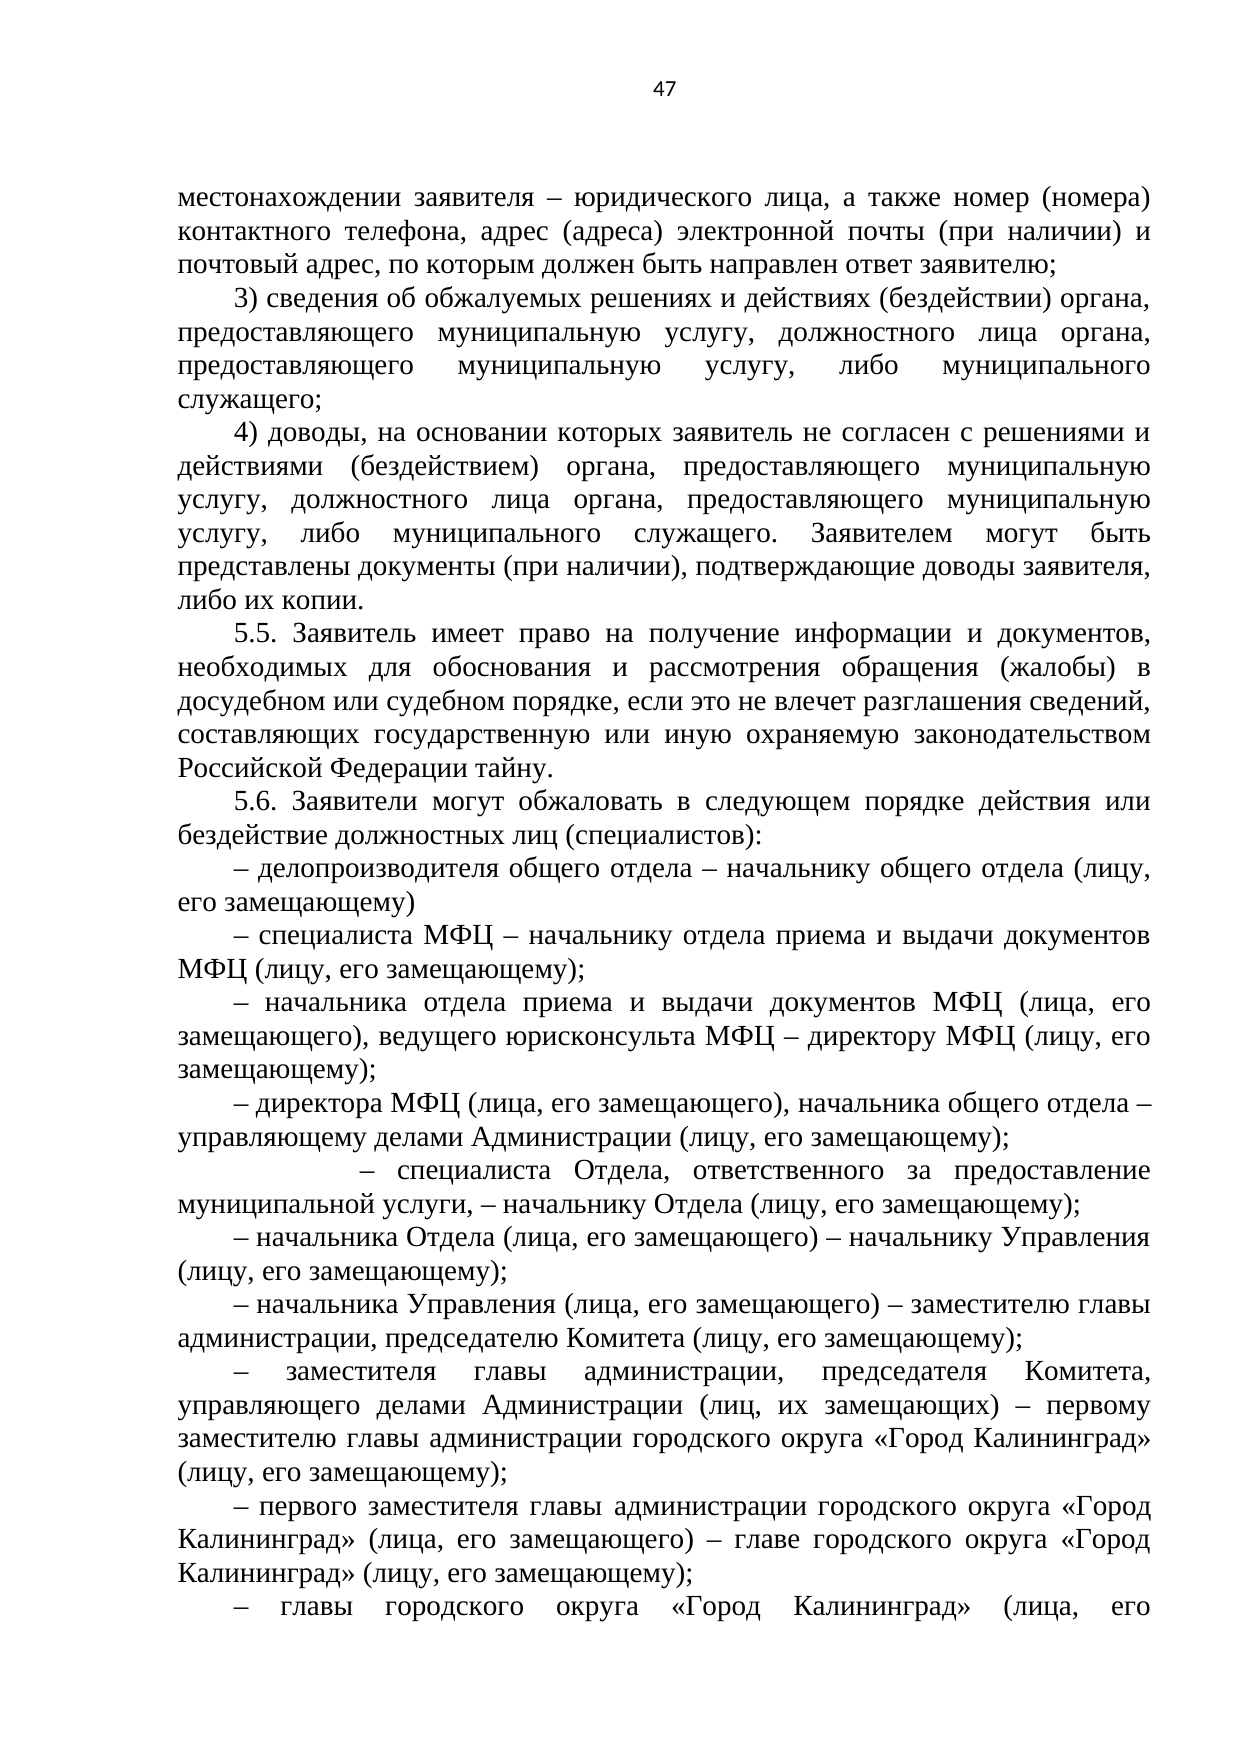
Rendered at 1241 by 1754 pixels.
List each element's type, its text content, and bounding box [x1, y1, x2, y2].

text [177, 1588, 1152, 1622]
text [177, 179, 1152, 280]
text – заместителя главы администрации, председателя Комитета, управляющего делами Администрации (лиц, их замещающих) – первому заместителю главы администрации городского округа «Город Калининград» (лицу, его замещающему); [177, 1353, 1152, 1488]
text 5.5. Заявитель имеет право на получение информации и документов, необходимых для обоснования и рассмотрения обращения (жалобы) в досудебном или судебном порядке, если это не влечет разглашения сведений, составляющих государственную или иную охраняемую законодательством Российской Федерации тайну. [177, 616, 1152, 783]
text – начальника Управления (лица, его замещающего) – заместителю главы администрации, председателю Комитета (лицу, его замещающему); [177, 1286, 1152, 1353]
text 4) доводы, на основании которых заявитель не согласен с решениями и действиями (бездействием) органа, предоставляющего муниципальную услугу, должностного лица органа, предоставляющего муниципальную услугу, либо муниципального служащего. Заявителем могут быть представлены документы (при наличии), подтверждающие доводы заявителя, либо их копии. [177, 414, 1152, 616]
text – специалиста МФЦ – начальнику отдела приема и выдачи документов МФЦ (лицу, его замещающему); [177, 917, 1152, 984]
text – директора МФЦ (лица, его замещающего), начальника общего отдела – управляющему делами Администрации (лицу, его замещающему); [177, 1085, 1152, 1152]
text – первого заместителя главы администрации городского округа «Город Калининград» (лица, его замещающего) – главе городского округа «Город Калининград» (лицу, его замещающему); [177, 1488, 1152, 1588]
text – начальника Отдела (лица, его замещающего) – начальнику Управления (лицу, его замещающему); [177, 1219, 1152, 1286]
text 3) сведения об обжалуемых решениях и действиях (бездействии) органа, предоставляющего муниципальную услугу, должностного лица органа, предоставляющего муниципальную услугу, либо муниципального служащего; [177, 280, 1152, 414]
text – начальника отдела приема и выдачи документов МФЦ (лица, его замещающего), ведущего юрисконсульта МФЦ – директору МФЦ (лицу, его замещающему); [177, 984, 1152, 1085]
text – специалиста Отдела, ответственного за предоставление муниципальной услуги, – начальнику Отдела (лицу, его замещающему); [177, 1152, 1152, 1219]
text 5.6. Заявители могут обжаловать в следующем порядке действия или бездействие должностных лиц (специалистов): [177, 783, 1152, 850]
text – делопроизводителя общего отдела – начальнику общего отдела (лицу, его замещающему) [177, 850, 1152, 917]
